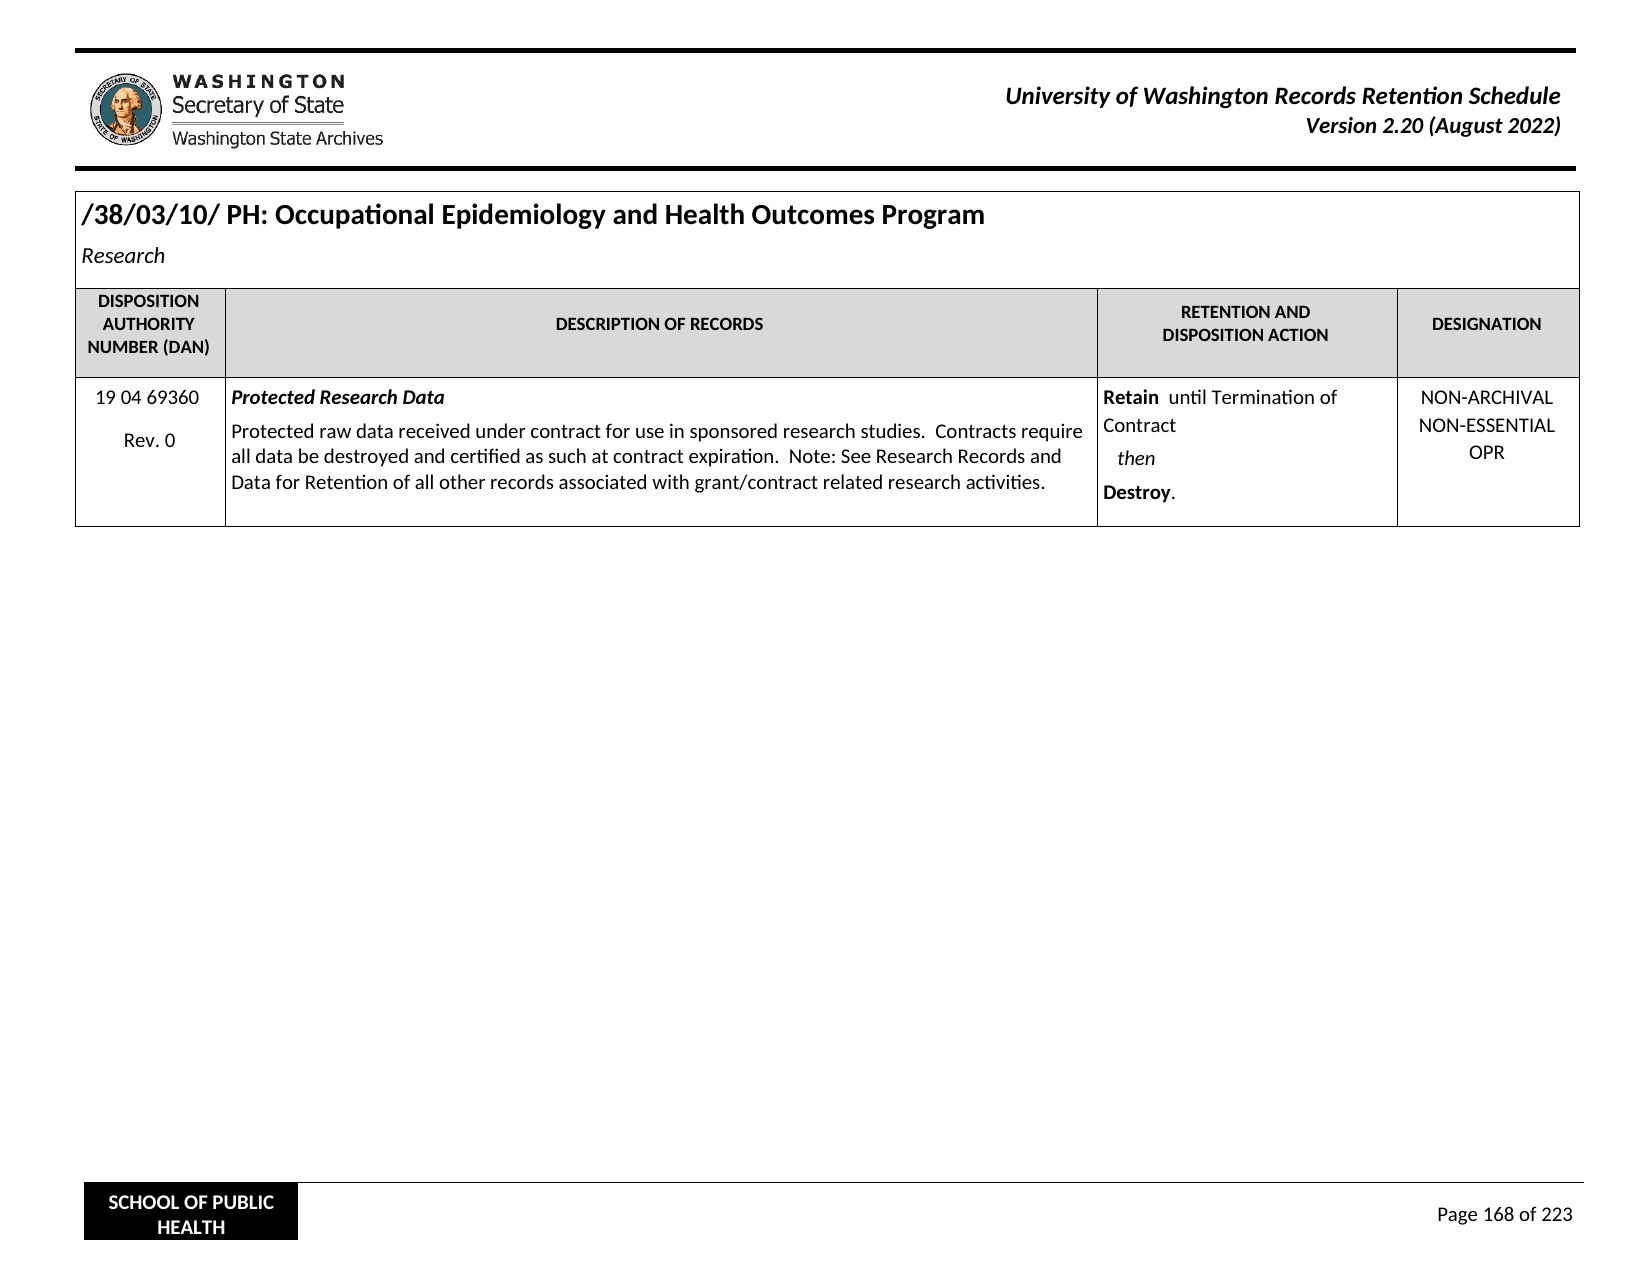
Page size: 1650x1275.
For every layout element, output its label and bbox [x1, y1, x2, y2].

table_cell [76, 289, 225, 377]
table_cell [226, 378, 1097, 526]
picture [86, 53, 403, 164]
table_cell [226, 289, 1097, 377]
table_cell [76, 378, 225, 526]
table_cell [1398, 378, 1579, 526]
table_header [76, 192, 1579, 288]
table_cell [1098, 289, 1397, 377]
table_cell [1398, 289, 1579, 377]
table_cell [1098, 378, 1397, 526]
